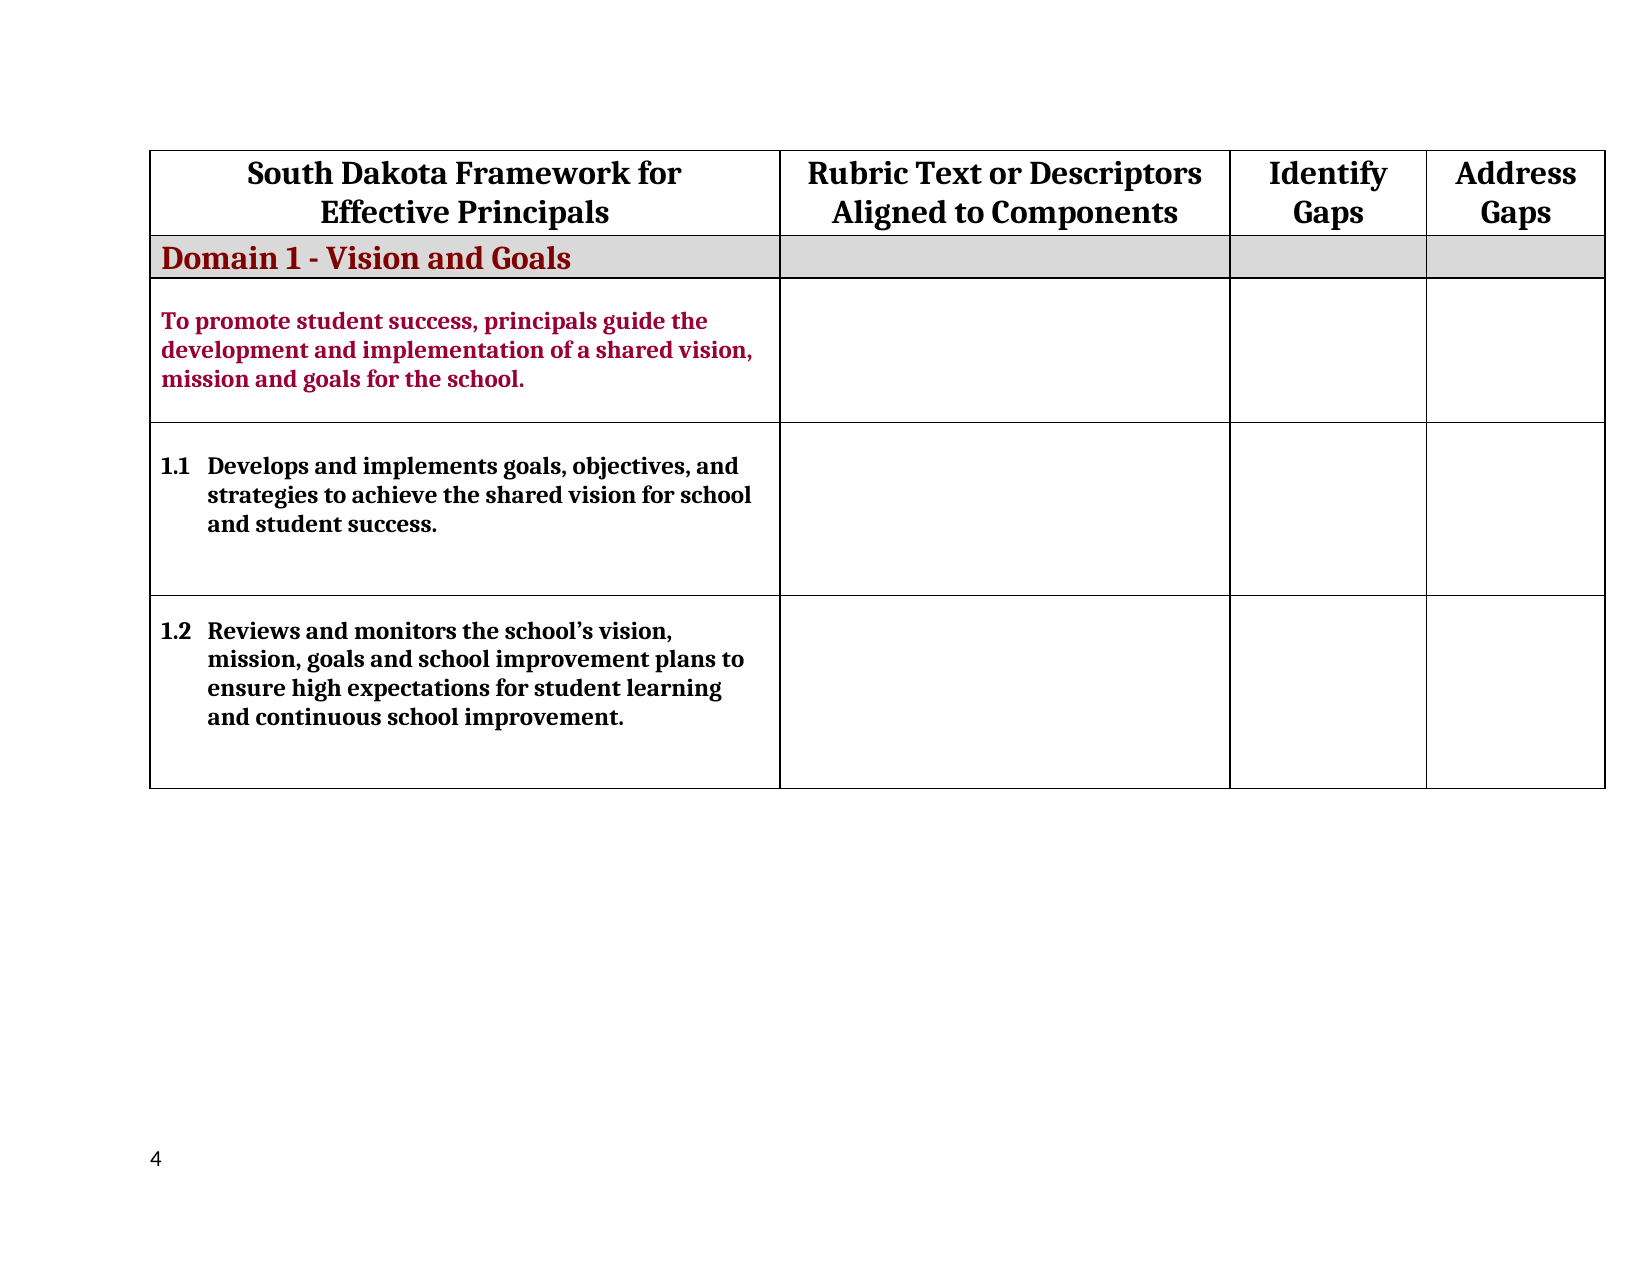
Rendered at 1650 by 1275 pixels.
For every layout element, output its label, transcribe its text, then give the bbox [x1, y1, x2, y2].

table_cell [1231, 596, 1426, 788]
table_cell [1427, 236, 1604, 277]
table_cell [1231, 236, 1426, 277]
table_cell Develops and implements goals, objectives, and strategies to achieve the shared vision for school and student success. [151, 423, 779, 595]
table_cell [1231, 279, 1426, 422]
table_cell [781, 279, 1229, 422]
table_cell [781, 423, 1229, 595]
table_header South Dakota Framework for Effective Principals [151, 151, 779, 235]
table_header Rubric Text or Descriptors Aligned to Components [781, 151, 1229, 235]
table_cell [1231, 423, 1426, 595]
table_cell Reviews and monitors the school’s vision, mission, goals and school improvement plans to ensure high expectations for student learning and continuous school improvement. [151, 596, 779, 788]
table_cell [781, 236, 1229, 277]
table_header Address Gaps [1427, 151, 1604, 235]
table_cell [1427, 596, 1604, 788]
table_cell [1427, 423, 1604, 595]
table_header Identify Gaps [1231, 151, 1426, 235]
table_cell [781, 596, 1229, 788]
table_cell To promote student success, principals guide the development and implementation of a shared vision, mission and goals for the school. [151, 279, 779, 422]
table_cell Domain 1 - Vision and Goals [151, 236, 779, 277]
table_cell [1427, 279, 1604, 422]
